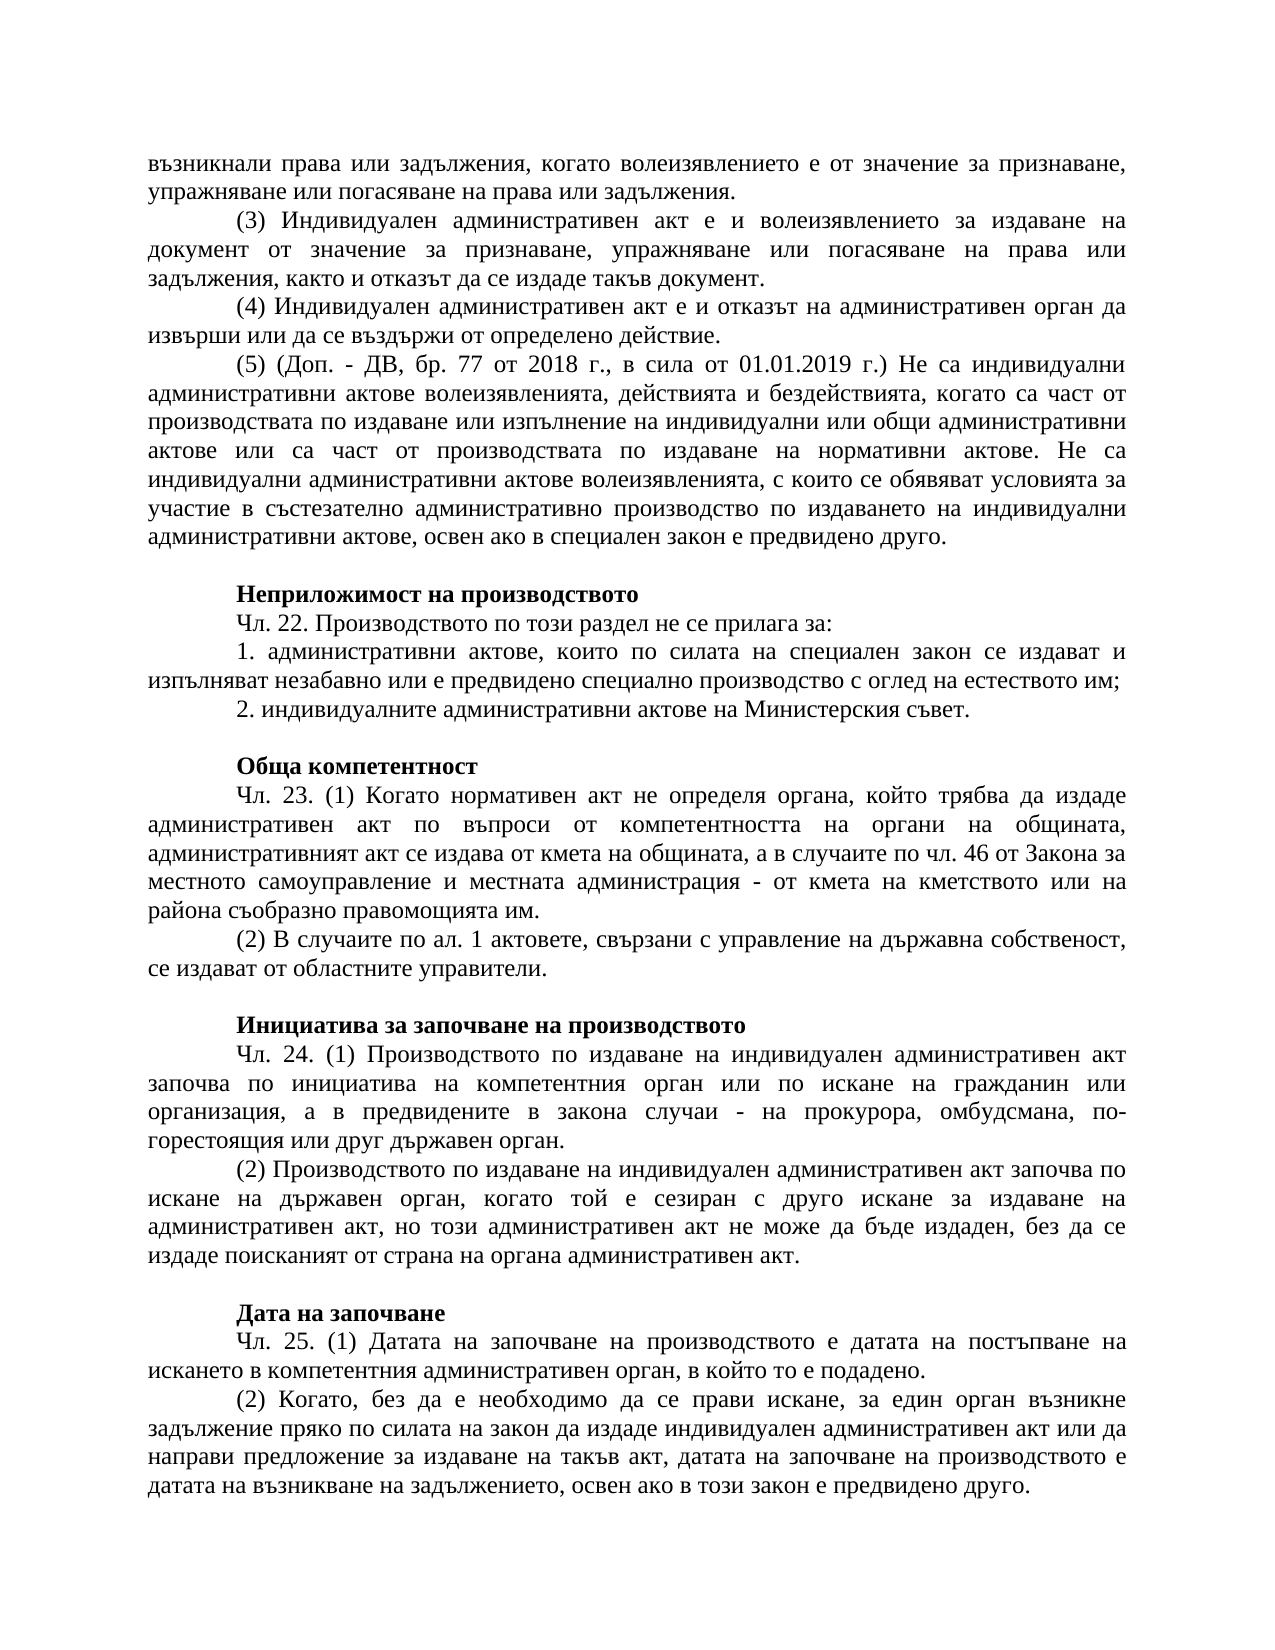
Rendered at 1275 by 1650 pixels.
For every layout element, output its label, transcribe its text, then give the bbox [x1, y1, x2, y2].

text 2. индивидуалните административни актове на Министерския съвет. [148, 694, 1127, 723]
text Неприложимост на производството [148, 579, 1127, 608]
text Инициатива за започване на производството [148, 1010, 1127, 1039]
text Обща компетентност [148, 751, 1127, 780]
text (3) Индивидуален административен акт е и волеизявлението за издаване на документ от значение за признаване, упражняване или погасяване на права или задължения, както и отказът да се издаде такъв документ. [148, 205, 1127, 291]
text Чл. 24. (1) Производството по издаване на индивидуален административен акт започва по инициатива на компетентния орган или по искане на гражданин или организация, а в предвидените в закона случаи - на прокурора, омбудсмана, по-горестоящия или друг държавен орган. [148, 1039, 1127, 1154]
text Чл. 23. (1) Когато нормативен акт не определя органа, който трябва да издаде административен акт по въпроси от компетентността на органи на общината, административният акт се издава от кмета на общината, а в случаите по чл. 46 от Закона за местното самоуправление и местната администрация - от кмета на кметството или на района съобразно правомощията им. [148, 780, 1127, 924]
text Чл. 25. (1) Датата на започване на производството е датата на постъпване на искането в компетентния административен орган, в който то е подадено. [148, 1326, 1127, 1384]
text (2) Производството по издаване на индивидуален административен акт започва по искане на държавен орган, когато той е сезиран с друго искане за издаване на административен акт, но този административен акт не може да бъде издаден, без да се издаде поисканият от страна на органа административен акт. [148, 1154, 1127, 1269]
text (2) В случаите по ал. 1 актовете, свързани с управление на държавна собственост, се издават от областните управители. [148, 924, 1127, 981]
text (4) Индивидуален административен акт е и отказът на административен орган да извърши или да се въздържи от определено действие. [148, 291, 1127, 349]
text Чл. 22. Производството по този раздел не се прилага за: [148, 608, 1127, 636]
text (2) Когато, без да е необходимо да се прави искане, за един орган възникне задължение пряко по силата на закон да издаде индивидуален административен акт или да направи предложение за издаване на такъв акт, датата на започване на производството е датата на възникване на задължението, освен ако в този закон е предвидено друго. [148, 1384, 1127, 1499]
text (5) (Доп. - ДВ, бр. 77 от 2018 г., в сила от 01.01.2019 г.) Не са индивидуални административни актове волеизявленията, действията и бездействията, когато са част от производствата по издаване или изпълнение на индивидуални или общи административни актове или са част от производствата по издаване на нормативни актове. Не са индивидуални административни актове волеизявленията, с които се обявяват условията за участие в състезателно административно производство по издаването на индивидуални административни актове, освен ако в специален закон е предвидено друго. [148, 349, 1127, 550]
text Дата на започване [148, 1298, 1127, 1326]
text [148, 148, 1127, 205]
text 1. административни актове, които по силата на специален закон се издават и изпълняват незабавно или е предвидено специално производство с оглед на естеството им; [148, 636, 1127, 694]
